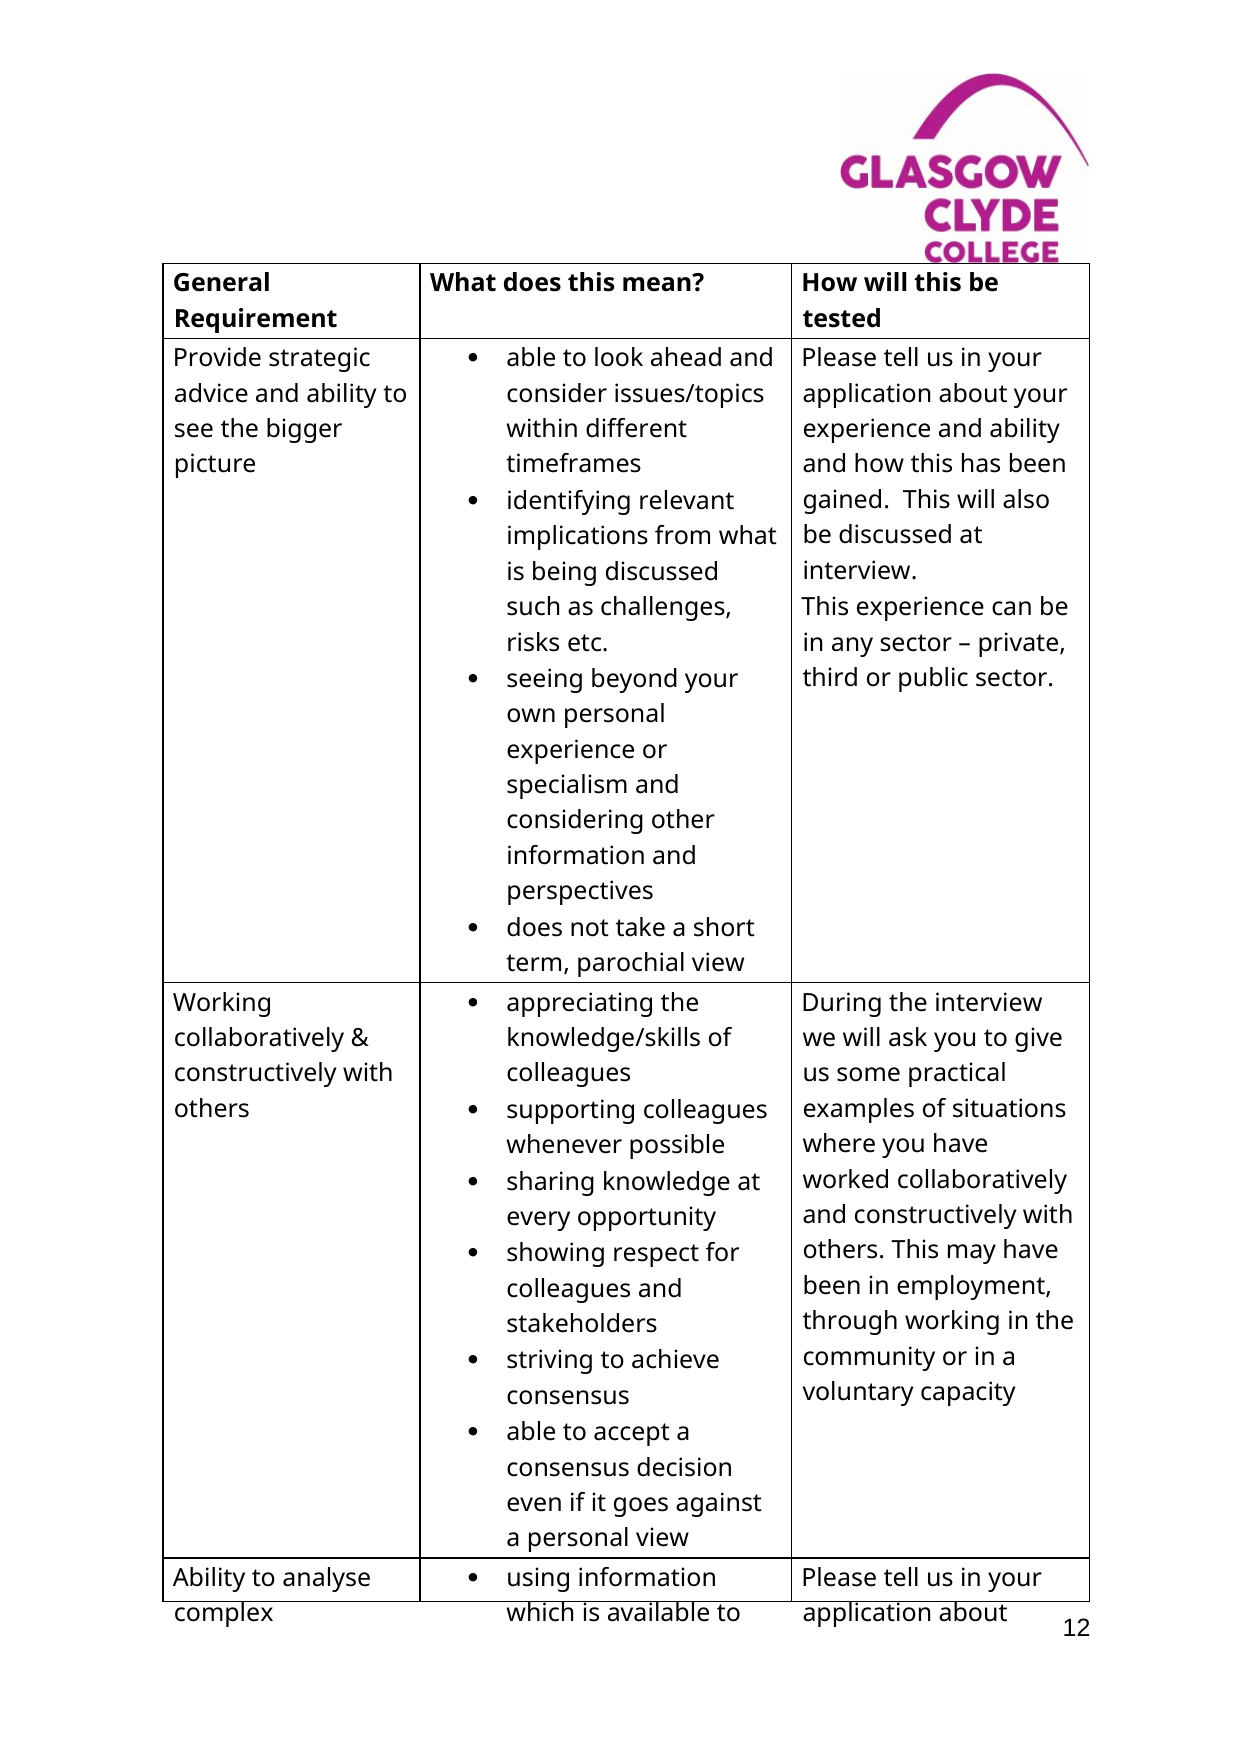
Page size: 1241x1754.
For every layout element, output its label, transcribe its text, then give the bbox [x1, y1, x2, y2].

table_cell able to look ahead and consider issues/topics within different timeframes identifying relevant implications from what is being discussed such as challenges, risks etc. seeing beyond your own personal experience or specialism and considering other information and perspectives does not take a short term, parochial view [421, 339, 791, 982]
table_cell Provide strategic advice and ability to see the bigger picture [164, 339, 419, 982]
picture [840, 73, 1089, 263]
table_cell Ability to analyse complex information to reach sound conclusions and decisions [164, 1559, 419, 1601]
table_header How will this be tested [792, 264, 1089, 337]
table_header What does this mean? [421, 264, 791, 337]
table_cell appreciating the knowledge/skills of colleagues supporting colleagues whenever possible sharing knowledge at every opportunity showing respect for colleagues and stakeholders striving to achieve consensus able to accept a consensus decision even if it goes against a personal view [421, 983, 791, 1557]
table_cell Please tell us in your application about times when in your work or other parts of your life when you have had to do this, what was involved and the outcome [792, 1559, 1089, 1601]
table_header General Requirement [164, 264, 419, 337]
table_cell Working collaboratively & constructively with others [164, 983, 419, 1557]
table_cell During the interview we will ask you to give us some practical examples of situations where you have worked collaboratively and constructively with others. This may have been in employment, through working in the community or in a voluntary capacity [792, 983, 1089, 1557]
table_cell Please tell us in your application about your experience and ability and how this has been gained. This will also be discussed at interview. This experience can be in any sector – private, third or public sector. [792, 339, 1089, 982]
